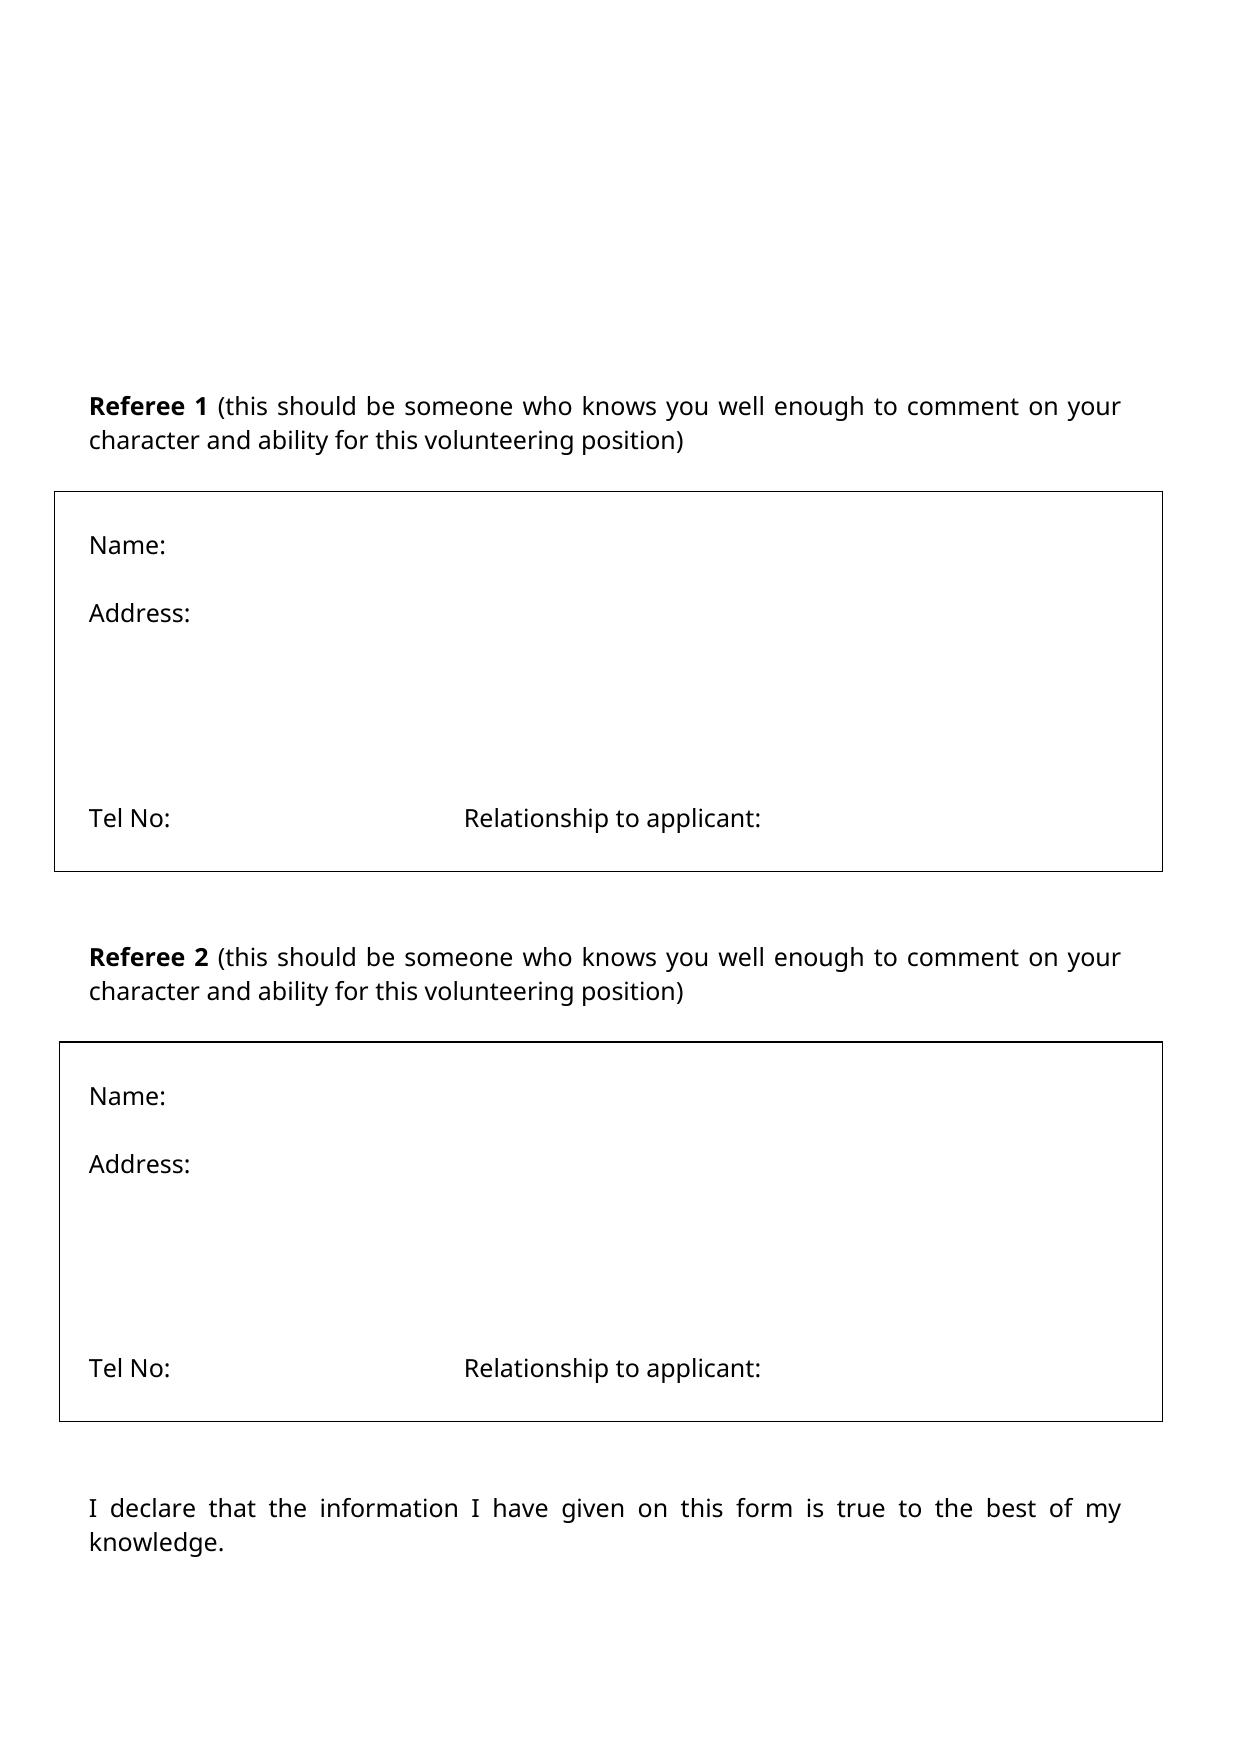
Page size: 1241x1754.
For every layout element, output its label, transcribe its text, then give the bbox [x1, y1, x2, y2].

text Name: [89, 528, 1122, 562]
text Address: [89, 1147, 1122, 1181]
text Referee 2 (this should be someone who knows you well enough to comment on your character and ability for this volunteering position) [89, 939, 1122, 1007]
text Name: [89, 1078, 1122, 1113]
text Referee 1 (this should be someone who knows you well enough to comment on your character and ability for this volunteering position) [89, 388, 1122, 457]
text I declare that the information I have given on this form is true to the best of my knowledge. [89, 1490, 1122, 1558]
text Tel No: Relationship to applicant: [89, 800, 1122, 834]
text Tel No: Relationship to applicant: [89, 1351, 1122, 1385]
text Address: [89, 596, 1122, 630]
